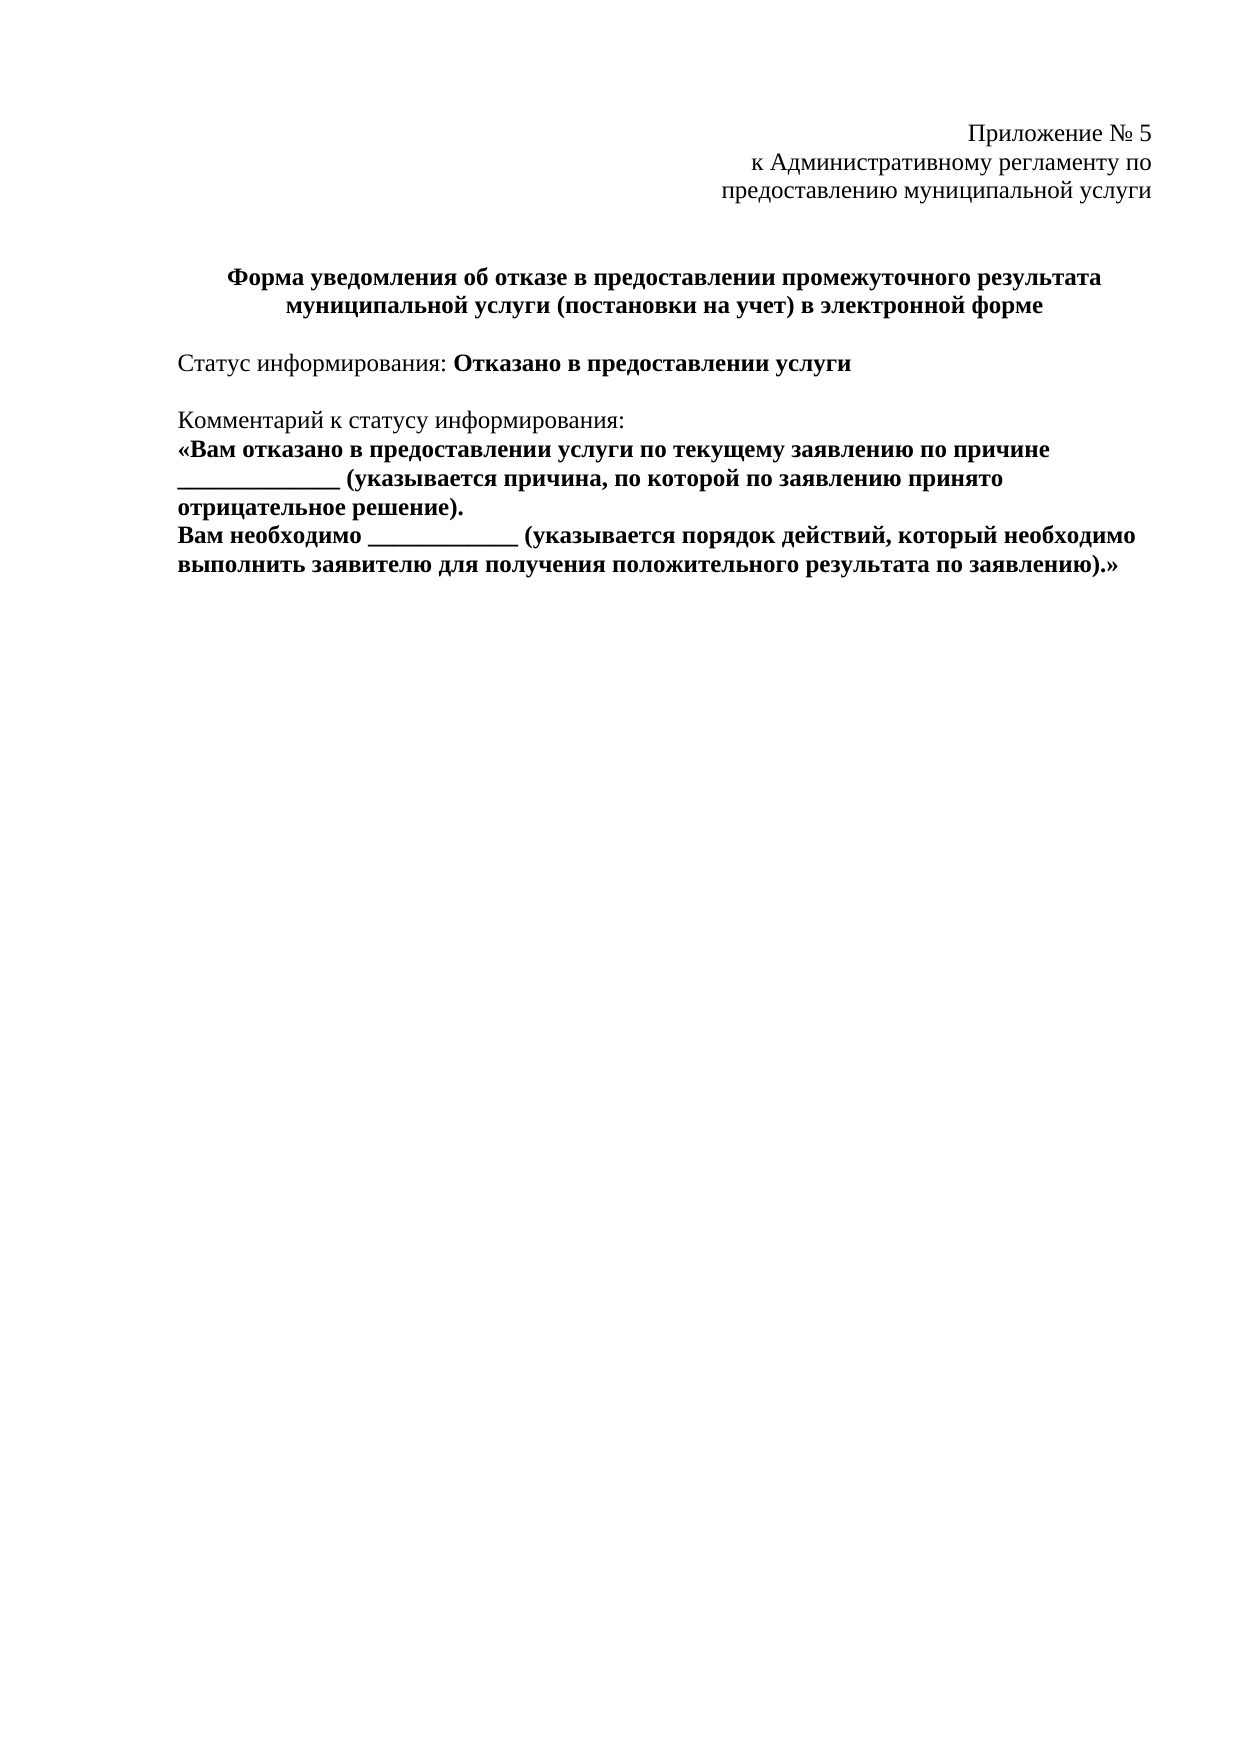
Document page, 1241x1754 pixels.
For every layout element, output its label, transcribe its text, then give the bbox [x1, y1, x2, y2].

text Форма уведомления об отказе в предоставлении промежуточного результата муниципальной услуги (постановки на учет) в электронной форме [177, 262, 1152, 319]
text Комментарий к статусу информирования: [177, 406, 1152, 434]
text Приложение № 5 [177, 118, 1152, 147]
text «Вам отказано в предоставлении услуги по текущему заявлению по причине _____________ (указывается причина, по которой по заявлению принято отрицательное решение). [177, 434, 1152, 521]
text предоставлению муниципальной услуги [177, 176, 1152, 204]
text Статус информирования: Отказано в предоставлении услуги [177, 348, 1152, 377]
text Вам необходимо ____________ (указывается порядок действий, который необходимо выполнить заявителю для получения положительного результата по заявлению).» [177, 521, 1152, 578]
text к Административному регламенту по [177, 147, 1152, 176]
